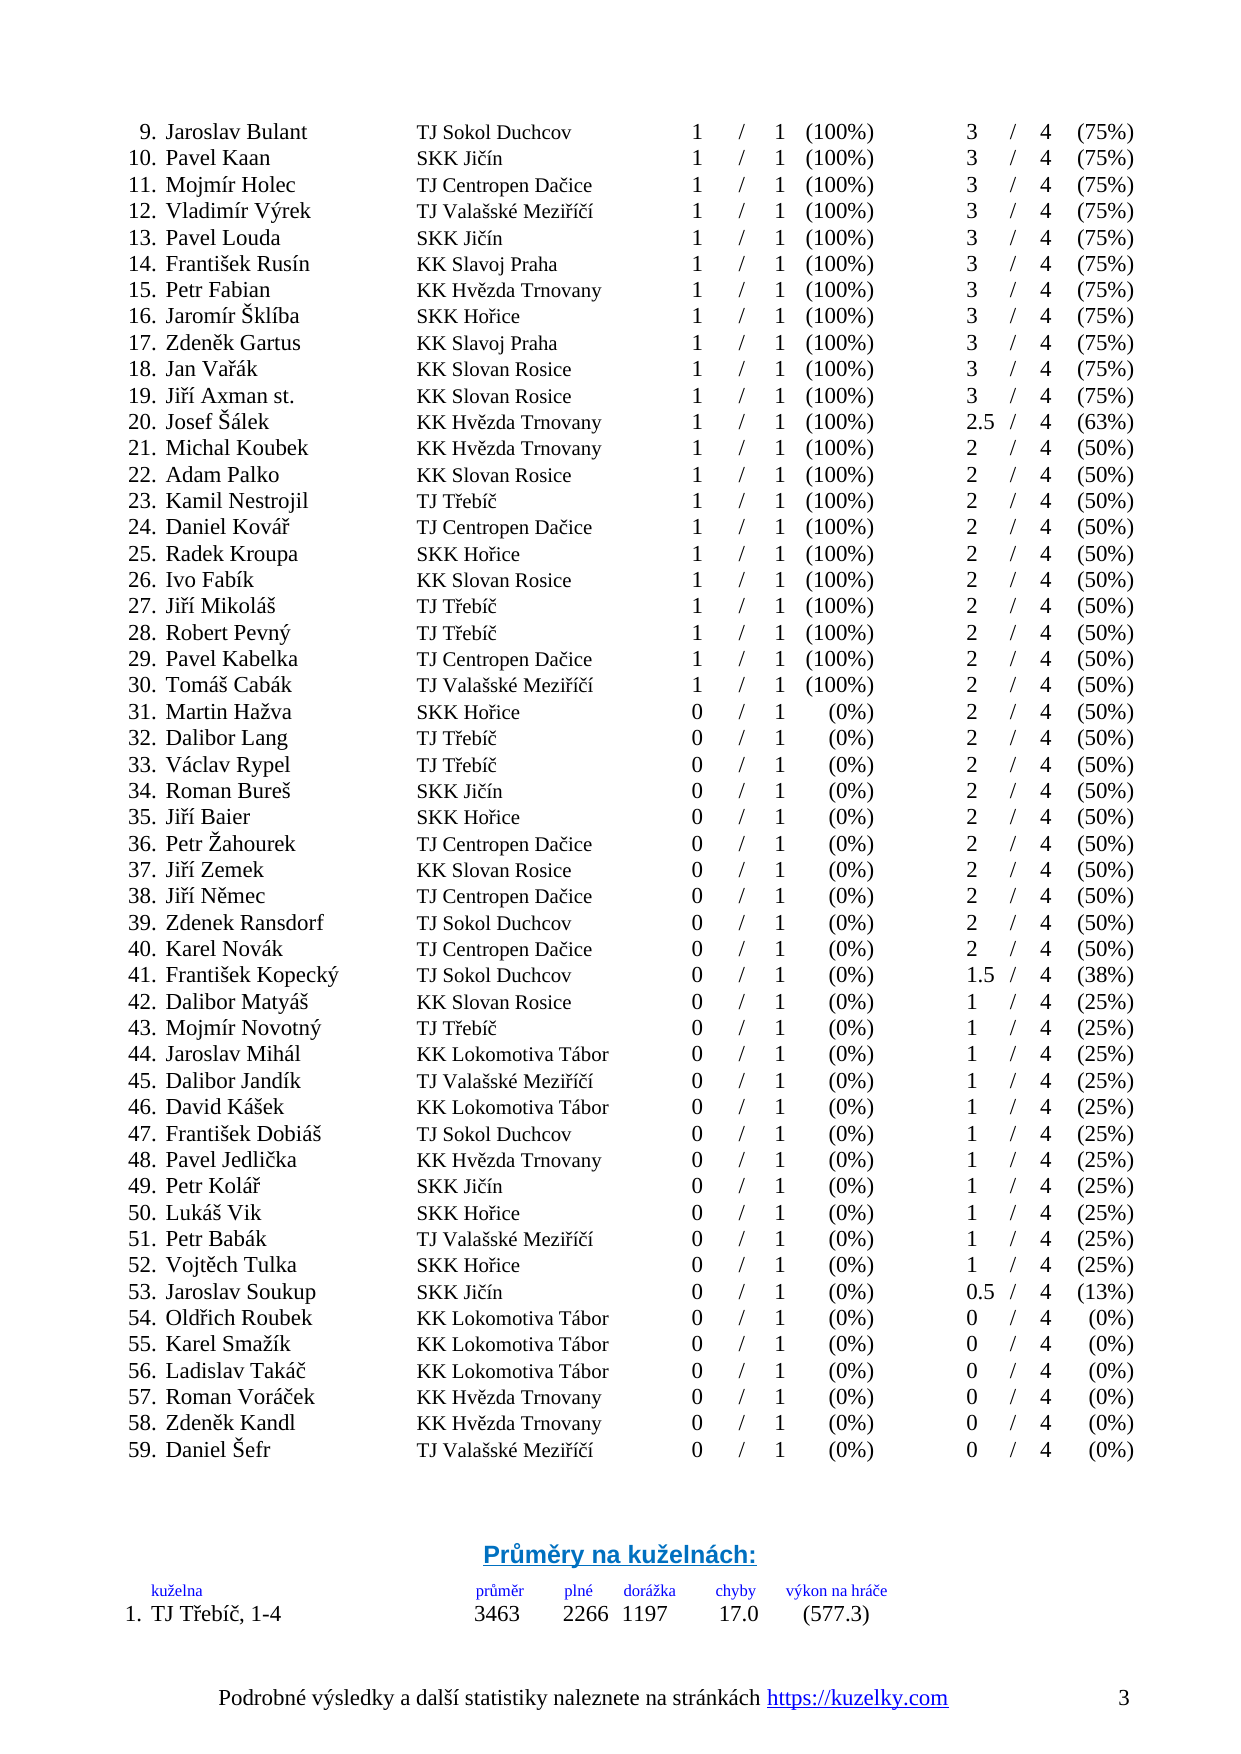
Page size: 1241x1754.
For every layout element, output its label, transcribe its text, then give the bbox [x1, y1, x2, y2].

text kuželna průměr plné dorážka chyby výkon na hráče [106, 1581, 1134, 1600]
text 54. Oldřich Roubek KK Lokomotiva Tábor 0 / 1 (0%) 0 / 4 (0%) [106, 1304, 1134, 1330]
text 37. Jiří Zemek KK Slovan Rosice 0 / 1 (0%) 2 / 4 (50%) [106, 856, 1134, 882]
text 40. Karel Novák TJ Centropen Dačice 0 / 1 (0%) 2 / 4 (50%) [106, 935, 1134, 961]
text 19. Jiří Axman st. KK Slovan Rosice 1 / 1 (100%) 3 / 4 (75%) [106, 382, 1134, 408]
text 21. Michal Koubek KK Hvězda Trnovany 1 / 1 (100%) 2 / 4 (50%) [106, 434, 1134, 461]
text 33. Václav Rypel TJ Třebíč 0 / 1 (0%) 2 / 4 (50%) [106, 751, 1134, 777]
text 31. Martin Hažva SKK Hořice 0 / 1 (0%) 2 / 4 (50%) [106, 698, 1134, 724]
text 29. Pavel Kabelka TJ Centropen Dačice 1 / 1 (100%) 2 / 4 (50%) [106, 645, 1134, 672]
text 13. Pavel Louda SKK Jičín 1 / 1 (100%) 3 / 4 (75%) [106, 223, 1134, 250]
text 14. František Rusín KK Slavoj Praha 1 / 1 (100%) 3 / 4 (75%) [106, 250, 1134, 276]
text 15. Petr Fabian KK Hvězda Trnovany 1 / 1 (100%) 3 / 4 (75%) [106, 276, 1134, 303]
text 57. Roman Voráček KK Hvězda Trnovany 0 / 1 (0%) 0 / 4 (0%) [106, 1383, 1134, 1409]
text 32. Dalibor Lang TJ Třebíč 0 / 1 (0%) 2 / 4 (50%) [106, 724, 1134, 751]
text 16. Jaromír Šklíba SKK Hořice 1 / 1 (100%) 3 / 4 (75%) [106, 303, 1134, 329]
text Průměry na kuželnách: [94, 1540, 1145, 1569]
text 52. Vojtěch Tulka SKK Hořice 0 / 1 (0%) 1 / 4 (25%) [106, 1251, 1134, 1278]
text 24. Daniel Kovář TJ Centropen Dačice 1 / 1 (100%) 2 / 4 (50%) [106, 513, 1134, 540]
text 22. Adam Palko KK Slovan Rosice 1 / 1 (100%) 2 / 4 (50%) [106, 461, 1134, 487]
text 41. František Kopecký TJ Sokol Duchcov 0 / 1 (0%) 1.5 / 4 (38%) [106, 961, 1134, 988]
text 26. Ivo Fabík KK Slovan Rosice 1 / 1 (100%) 2 / 4 (50%) [106, 566, 1134, 592]
text 58. Zdeněk Kandl KK Hvězda Trnovany 0 / 1 (0%) 0 / 4 (0%) [106, 1409, 1134, 1436]
text 36. Petr Žahourek TJ Centropen Dačice 0 / 1 (0%) 2 / 4 (50%) [106, 830, 1134, 856]
text 59. Daniel Šefr TJ Valašské Meziříčí 0 / 1 (0%) 0 / 4 (0%) [106, 1436, 1134, 1462]
text 51. Petr Babák TJ Valašské Meziříčí 0 / 1 (0%) 1 / 4 (25%) [106, 1225, 1134, 1251]
text 42. Dalibor Matyáš KK Slovan Rosice 0 / 1 (0%) 1 / 4 (25%) [106, 988, 1134, 1014]
text 49. Petr Kolář SKK Jičín 0 / 1 (0%) 1 / 4 (25%) [106, 1172, 1134, 1199]
text 23. Kamil Nestrojil TJ Třebíč 1 / 1 (100%) 2 / 4 (50%) [106, 487, 1134, 513]
text 35. Jiří Baier SKK Hořice 0 / 1 (0%) 2 / 4 (50%) [106, 803, 1134, 830]
text 55. Karel Smažík KK Lokomotiva Tábor 0 / 1 (0%) 0 / 4 (0%) [106, 1330, 1134, 1357]
text 11. Mojmír Holec TJ Centropen Dačice 1 / 1 (100%) 3 / 4 (75%) [106, 171, 1134, 197]
text 39. Zdenek Ransdorf TJ Sokol Duchcov 0 / 1 (0%) 2 / 4 (50%) [106, 909, 1134, 935]
text 43. Mojmír Novotný TJ Třebíč 0 / 1 (0%) 1 / 4 (25%) [106, 1014, 1134, 1041]
text 18. Jan Vařák KK Slovan Rosice 1 / 1 (100%) 3 / 4 (75%) [106, 355, 1134, 382]
text 34. Roman Bureš SKK Jičín 0 / 1 (0%) 2 / 4 (50%) [106, 777, 1134, 803]
text 30. Tomáš Cabák TJ Valašské Meziříčí 1 / 1 (100%) 2 / 4 (50%) [106, 672, 1134, 698]
text 50. Lukáš Vik SKK Hořice 0 / 1 (0%) 1 / 4 (25%) [106, 1199, 1134, 1225]
text 9. Jaroslav Bulant TJ Sokol Duchcov 1 / 1 (100%) 3 / 4 (75%) [106, 118, 1134, 144]
text 47. František Dobiáš TJ Sokol Duchcov 0 / 1 (0%) 1 / 4 (25%) [106, 1119, 1134, 1146]
text 10. Pavel Kaan SKK Jičín 1 / 1 (100%) 3 / 4 (75%) [106, 144, 1134, 171]
text 27. Jiří Mikoláš TJ Třebíč 1 / 1 (100%) 2 / 4 (50%) [106, 592, 1134, 619]
text 38. Jiří Němec TJ Centropen Dačice 0 / 1 (0%) 2 / 4 (50%) [106, 882, 1134, 909]
text 45. Dalibor Jandík TJ Valašské Meziříčí 0 / 1 (0%) 1 / 4 (25%) [106, 1067, 1134, 1093]
text 44. Jaroslav Mihál KK Lokomotiva Tábor 0 / 1 (0%) 1 / 4 (25%) [106, 1041, 1134, 1067]
text 12. Vladimír Výrek TJ Valašské Meziříčí 1 / 1 (100%) 3 / 4 (75%) [106, 197, 1134, 223]
text 20. Josef Šálek KK Hvězda Trnovany 1 / 1 (100%) 2.5 / 4 (63%) [106, 408, 1134, 434]
text 46. David Kášek KK Lokomotiva Tábor 0 / 1 (0%) 1 / 4 (25%) [106, 1093, 1134, 1119]
text 17. Zdeněk Gartus KK Slavoj Praha 1 / 1 (100%) 3 / 4 (75%) [106, 329, 1134, 355]
text 1. TJ Třebíč, 1-4 3463 2266 1197 17.0 (577.3) [106, 1600, 1134, 1627]
text 53. Jaroslav Soukup SKK Jičín 0 / 1 (0%) 0.5 / 4 (13%) [106, 1278, 1134, 1304]
text 48. Pavel Jedlička KK Hvězda Trnovany 0 / 1 (0%) 1 / 4 (25%) [106, 1146, 1134, 1172]
text 25. Radek Kroupa SKK Hořice 1 / 1 (100%) 2 / 4 (50%) [106, 540, 1134, 566]
text 28. Robert Pevný TJ Třebíč 1 / 1 (100%) 2 / 4 (50%) [106, 619, 1134, 645]
text 56. Ladislav Takáč KK Lokomotiva Tábor 0 / 1 (0%) 0 / 4 (0%) [106, 1357, 1134, 1383]
